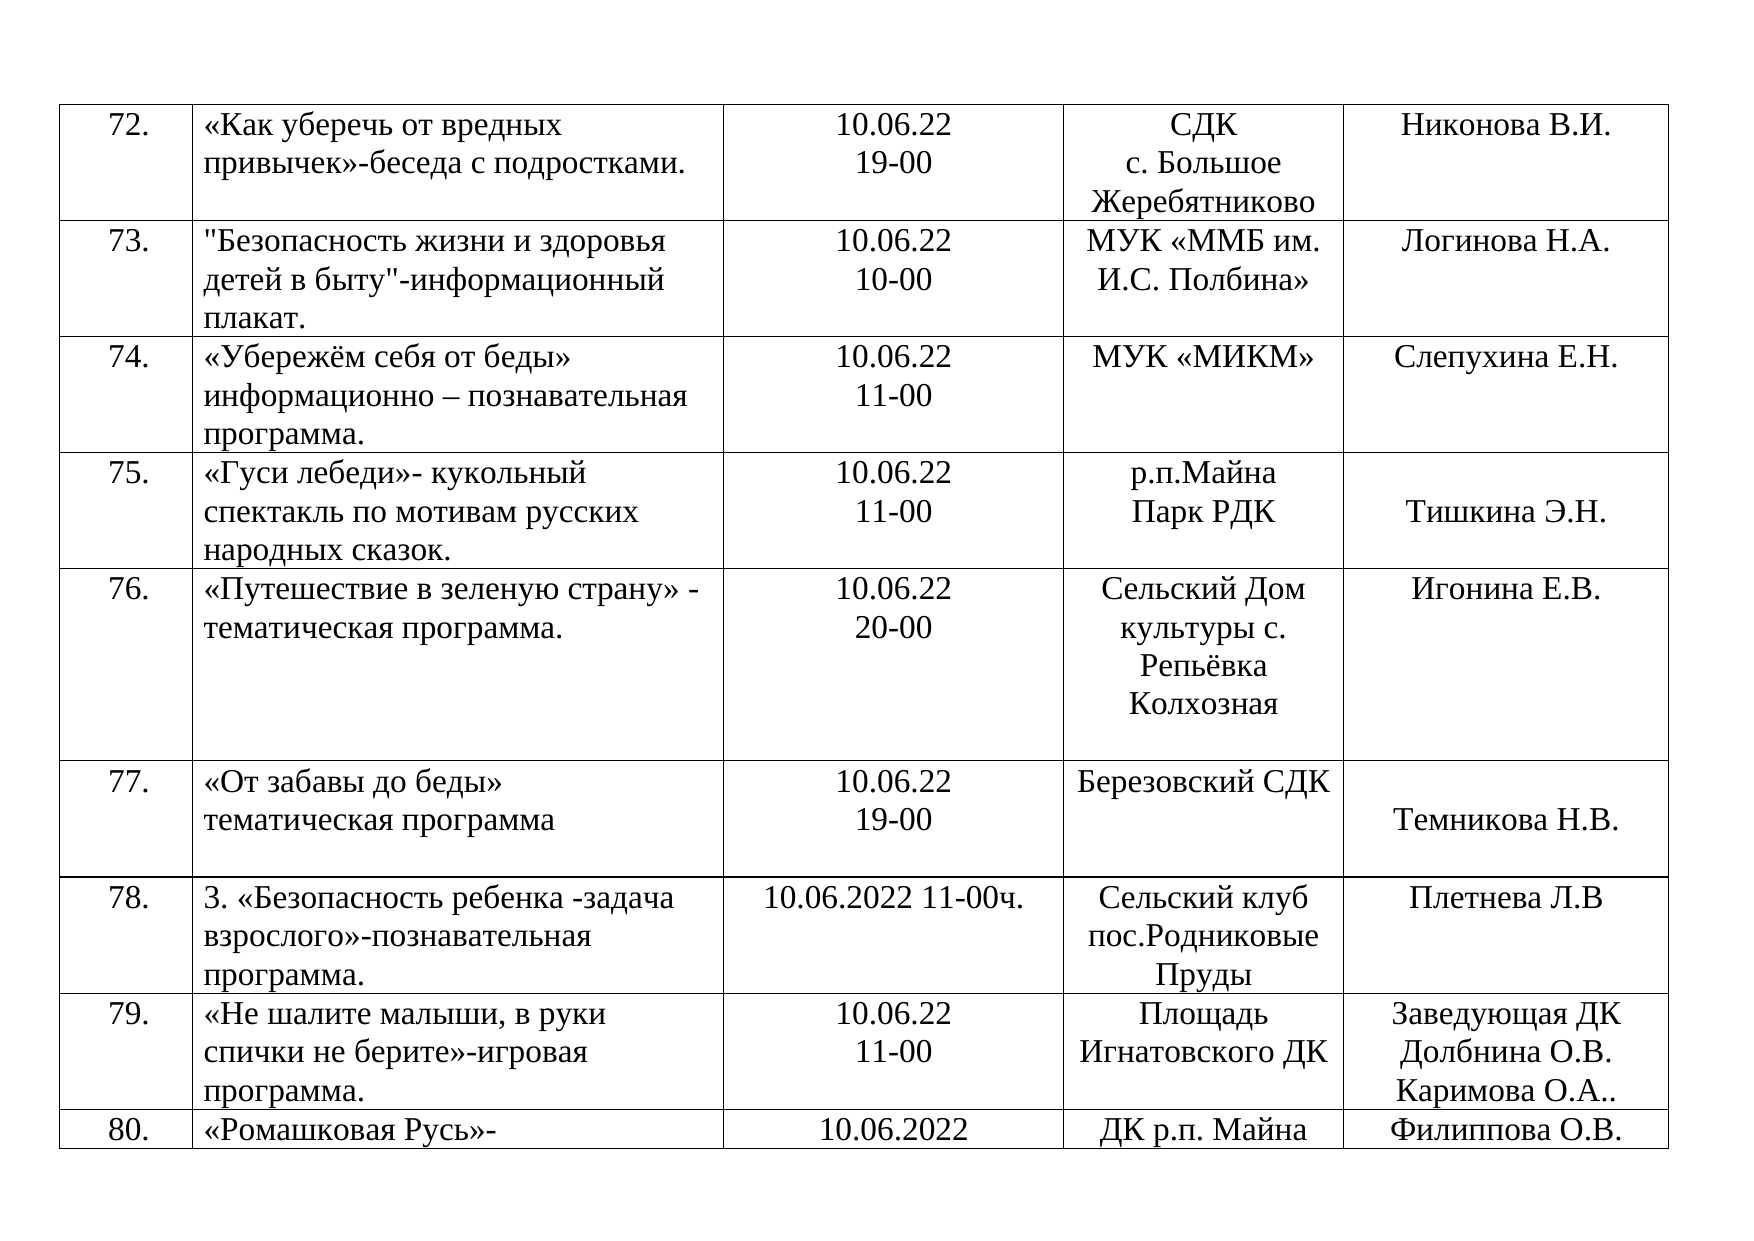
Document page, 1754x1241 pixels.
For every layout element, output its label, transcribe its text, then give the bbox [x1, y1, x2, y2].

table_cell 10.06.22 11-00 [724, 453, 1063, 568]
table_cell [60, 761, 192, 876]
table_cell Игонина Е.В. [1344, 569, 1668, 760]
table_cell Никонова В.И. [1344, 105, 1668, 219]
table_cell 10.06.22 11-00 [724, 337, 1063, 452]
table_cell [60, 105, 192, 219]
table_cell [60, 994, 192, 1108]
table_cell «Путешествие в зеленую страну» -тематическая программа. [193, 569, 723, 760]
table_cell «Гуси лебеди»- кукольный спектакль по мотивам русских народных сказок. [193, 453, 723, 568]
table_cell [193, 1110, 723, 1148]
table_cell «От забавы до беды» тематическая программа [193, 761, 723, 876]
table_cell 10.06.22 20-00 [724, 569, 1063, 760]
table_cell МУК «ММБ им. И.С. Полбина» [1064, 221, 1343, 336]
table_cell МУК «МИКМ» [1064, 337, 1343, 452]
table_cell Тишкина Э.Н. [1344, 453, 1668, 568]
table_cell р.п.Майна Парк РДК [1064, 453, 1343, 568]
table_cell «Убережём себя от беды» информационно – познавательная программа. [193, 337, 723, 452]
table_cell Логинова Н.А. [1344, 221, 1668, 336]
table_cell 10.06.22 19-00 [724, 761, 1063, 876]
table_cell 10.06.2022 11-00ч. [724, 878, 1063, 992]
table_cell Слепухина Е.Н. [1344, 337, 1668, 452]
table_cell Березовский СДК [1064, 761, 1343, 876]
table_cell [60, 569, 192, 760]
table_cell Плетнева Л.В [1344, 878, 1668, 992]
table_cell СДК с. Большое Жеребятниково [1064, 105, 1343, 219]
table_cell [60, 878, 192, 992]
table_cell Сельский Дом культуры с. Репьёвка Колхозная [1064, 569, 1343, 760]
table_cell 10.06.22 11-00 [724, 994, 1063, 1108]
table_cell ДК р.п. Майна [1064, 1110, 1343, 1148]
table_cell Темникова Н.В. [1344, 761, 1668, 876]
table_cell 3. «Безопасность ребенка -задача взрослого»-познавательная программа. [193, 878, 723, 992]
table_cell [60, 221, 192, 336]
table_cell [60, 1110, 192, 1148]
table_cell 10.06.2022 17-30 [724, 1110, 1063, 1148]
table_cell 10.06.22 10-00 [724, 221, 1063, 336]
table_cell «Как уберечь от вредных привычек»-беседа с подростками. [193, 105, 723, 219]
table_cell Заведующая ДК Долбнина О.В. Каримова О.А.. [1344, 994, 1668, 1108]
table_cell [60, 453, 192, 568]
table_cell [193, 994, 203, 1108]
table_cell Площадь Игнатовского ДК [1064, 994, 1343, 1108]
table_cell Филиппова О.В. [1344, 1110, 1668, 1148]
table_cell 10.06.22 19-00 [724, 105, 1063, 219]
table_cell «Не шалите малыши, в руки спички не берите»-игровая программа. [365, 994, 723, 1108]
table_cell Сельский клуб пос.Родниковые Пруды [1064, 878, 1343, 992]
table_cell "Безопасность жизни и здоровья детей в быту"-информационный плакат. [193, 221, 723, 336]
table_cell [60, 337, 192, 452]
